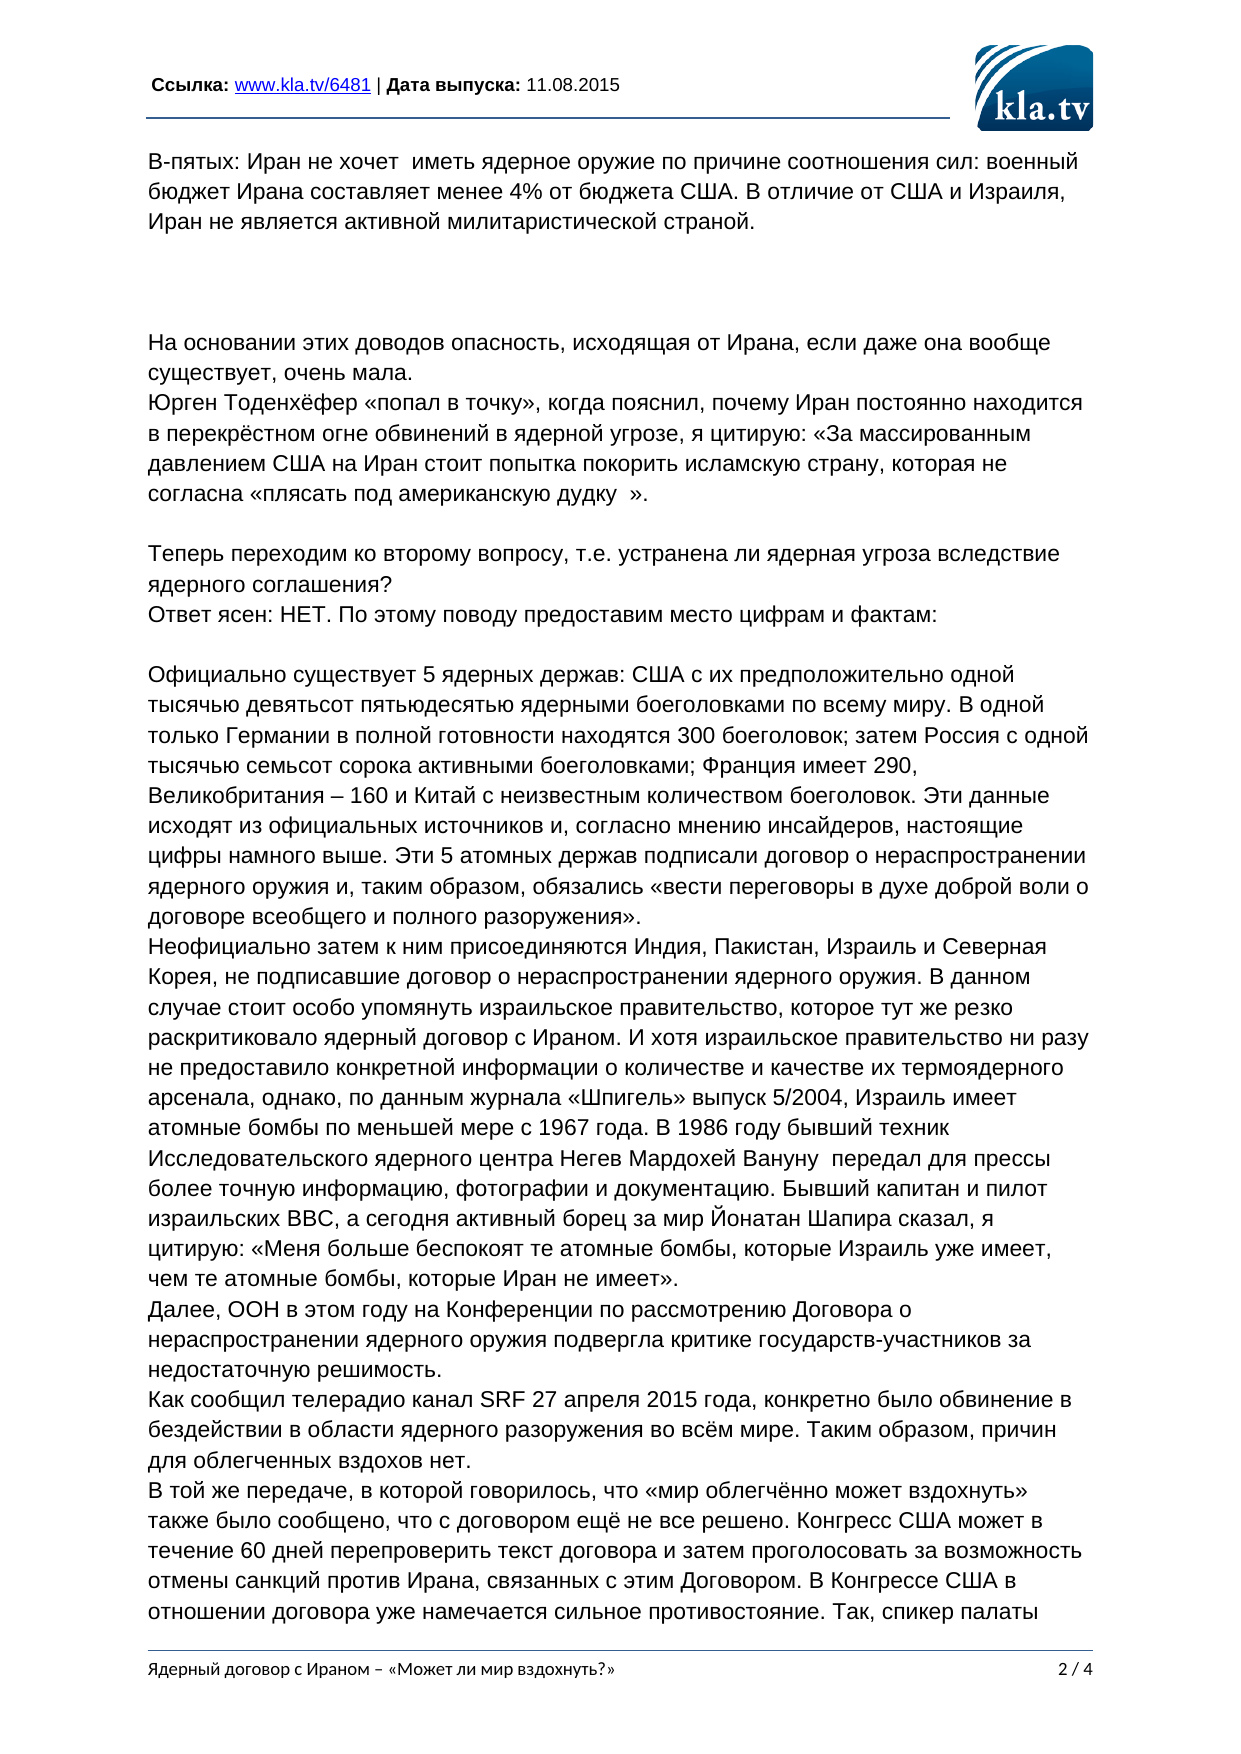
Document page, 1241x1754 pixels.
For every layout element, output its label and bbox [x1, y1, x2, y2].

text [148, 148, 1093, 1624]
